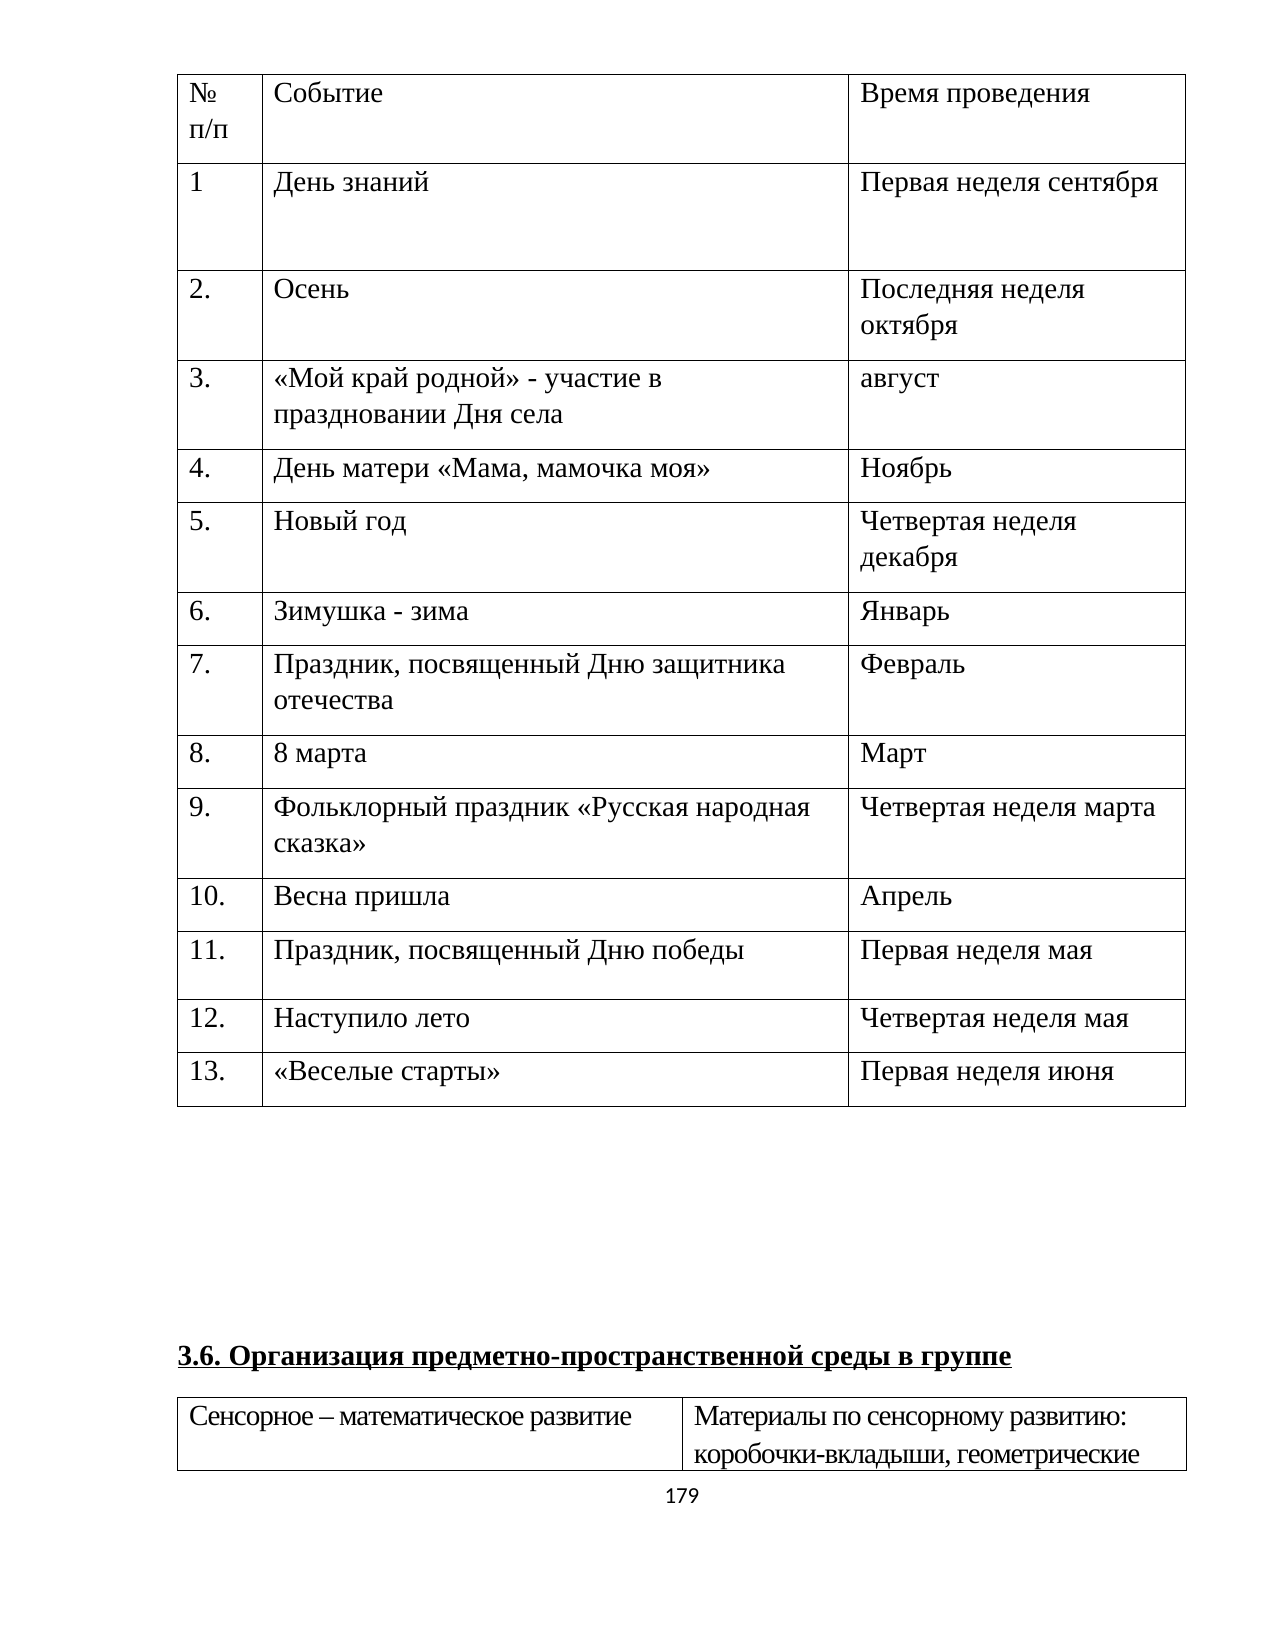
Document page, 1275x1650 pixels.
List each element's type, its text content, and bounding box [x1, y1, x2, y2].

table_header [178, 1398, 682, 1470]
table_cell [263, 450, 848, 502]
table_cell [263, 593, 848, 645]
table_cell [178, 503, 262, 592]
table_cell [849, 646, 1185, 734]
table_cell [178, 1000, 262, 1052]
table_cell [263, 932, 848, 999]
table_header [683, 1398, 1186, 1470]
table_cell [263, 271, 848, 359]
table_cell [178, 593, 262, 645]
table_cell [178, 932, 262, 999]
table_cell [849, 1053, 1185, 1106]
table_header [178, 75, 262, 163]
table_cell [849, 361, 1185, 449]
text 3.6. Организация предметно-пространственной среды в группе [177, 1338, 1186, 1371]
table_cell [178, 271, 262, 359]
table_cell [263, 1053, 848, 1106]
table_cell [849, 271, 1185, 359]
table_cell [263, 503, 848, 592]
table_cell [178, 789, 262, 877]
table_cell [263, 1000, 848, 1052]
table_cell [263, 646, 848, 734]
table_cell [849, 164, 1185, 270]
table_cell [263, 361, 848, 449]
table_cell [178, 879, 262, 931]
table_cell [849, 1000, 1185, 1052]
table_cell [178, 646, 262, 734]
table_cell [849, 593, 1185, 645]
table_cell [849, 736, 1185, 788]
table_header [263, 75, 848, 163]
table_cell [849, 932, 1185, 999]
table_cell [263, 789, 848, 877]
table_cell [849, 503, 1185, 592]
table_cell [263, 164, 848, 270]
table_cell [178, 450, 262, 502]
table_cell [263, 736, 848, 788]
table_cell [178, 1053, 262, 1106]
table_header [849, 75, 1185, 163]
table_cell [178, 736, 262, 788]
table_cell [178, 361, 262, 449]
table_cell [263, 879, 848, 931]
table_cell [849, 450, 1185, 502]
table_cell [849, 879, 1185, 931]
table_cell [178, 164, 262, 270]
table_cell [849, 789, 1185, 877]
